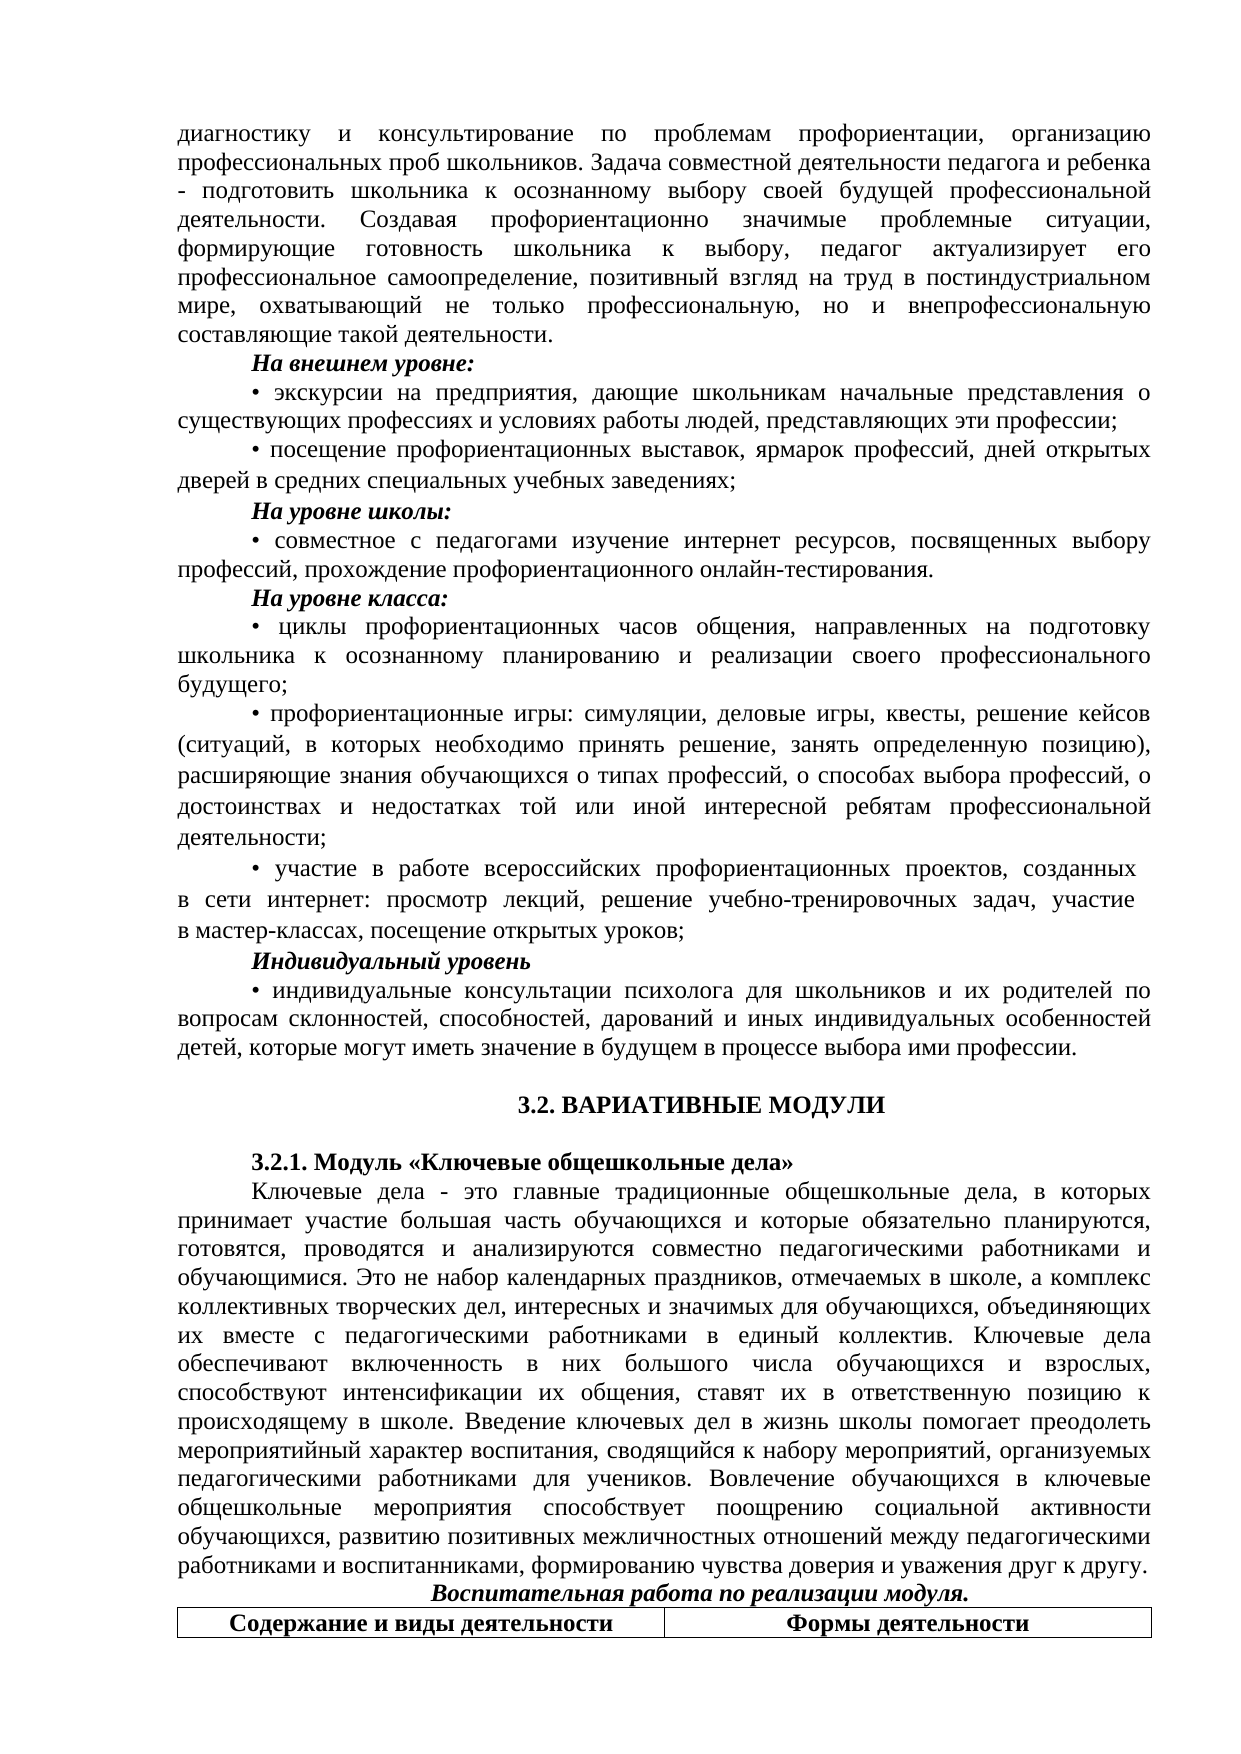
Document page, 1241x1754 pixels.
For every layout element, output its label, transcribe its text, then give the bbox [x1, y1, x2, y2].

text Индивидуальный уровень [177, 946, 1152, 975]
text Ключевые дела - это главные традиционные общешкольные дела, в которых принимает участие большая часть обучающихся и которые обязательно планируются, готовятся, проводятся и анализируются совместно педагогическими работниками и обучающимися. Это не набор календарных праздников, отмечаемых в школе, а комплекс коллективных творческих дел, интересных и значимых для обучающихся, объединяющих их вместе с педагогическими работниками в единый коллектив. Ключевые дела обеспечивают включенность в них большого числа обучающихся и взрослых, способствуют интенсификации их общения, ставят их в ответственную позицию к происходящему в школе. Введение ключевых дел в жизнь школы помогает преодолеть мероприятийный характер воспитания, сводящийся к набору мероприятий, организуемых педагогическими работниками для учеников. Вовлечение обучающихся в ключевые общешкольные мероприятия способствует поощрению социальной активности обучающихся, развитию позитивных межличностных отношений между педагогическими работниками и воспитанниками, формированию чувства доверия и уважения друг к другу. [177, 1176, 1152, 1578]
text 3.2. ВАРИАТИВНЫЕ МОДУЛИ [177, 1090, 1152, 1118]
text На уровне школы: [177, 496, 1152, 525]
text • посещение профориентационных выставок, ярмарок профессий, дней открытых дверей в средних специальных учебных заведениях; [177, 434, 1152, 494]
text • участие в работе всероссийских профориентационных проектов, созданных в сети интернет: просмотр лекций, решение учебно-тренировочных задач, участие в мастер-классах, посещение открытых уроков; [177, 853, 1152, 944]
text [177, 118, 1152, 348]
text • совместное с педагогами изучение интернет ресурсов, посвященных выбору профессий, прохождение профориентационного онлайн-тестирования. [177, 525, 1152, 583]
table_header Формы деятельности [665, 1608, 1151, 1637]
text На внешнем уровне: [177, 348, 1152, 377]
table_header Содержание и виды деятельности [178, 1608, 664, 1637]
text • профориентационные игры: симуляции, деловые игры, квесты, решение кейсов (ситуаций, в которых необходимо принять решение, занять определенную позицию), расширяющие знания обучающихся о типах профессий, о способах выбора профессий, о достоинствах и недостатках той или иной интересной ребятам профессиональной деятельности; [177, 698, 1152, 851]
text 3.2.1. Модуль «Ключевые общешкольные дела» [177, 1147, 1152, 1176]
text • индивидуальные консультации психолога для школьников и их родителей по вопросам склонностей, способностей, дарований и иных индивидуальных особенностей детей, которые могут иметь значение в будущем в процессе выбора ими профессии. [177, 975, 1152, 1061]
text На уровне класса: [177, 583, 1152, 611]
text • циклы профориентационных часов общения, направленных на подготовку школьника к осознанному планированию и реализации своего профессионального будущего; [177, 611, 1152, 698]
text • экскурсии на предприятия, дающие школьникам начальные представления о существующих профессиях и условиях работы людей, представляющих эти профессии; [177, 377, 1152, 434]
text Воспитательная работа по реализации модуля. [177, 1578, 1152, 1607]
